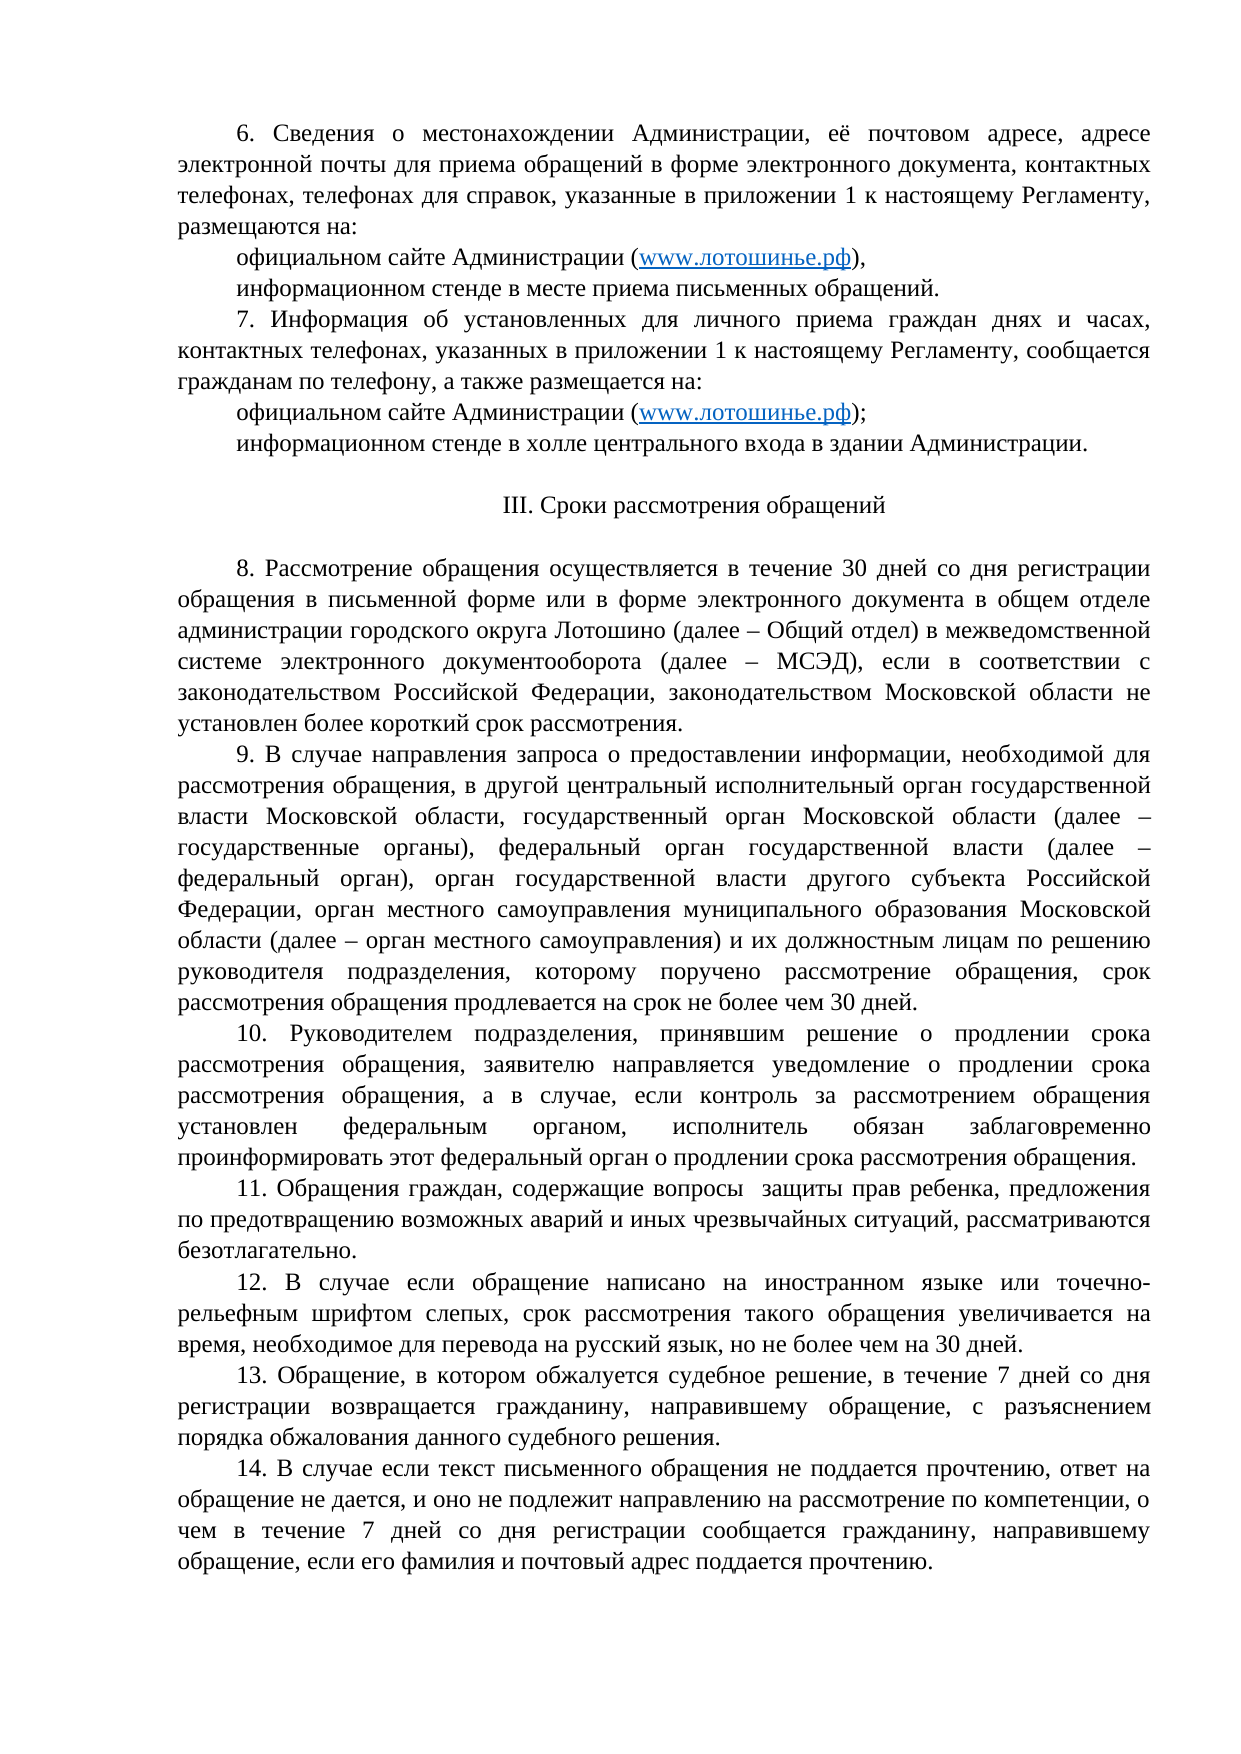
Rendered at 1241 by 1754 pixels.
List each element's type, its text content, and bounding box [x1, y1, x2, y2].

text официальном сайте Администрации (www.лотошинье.рф); [177, 397, 1152, 426]
text официальном сайте Администрации (www.лотошинье.рф), [177, 242, 1152, 271]
text 8. Рассмотрение обращения осуществляется в течение 30 дней со дня регистрации обращения в письменной форме или в форме электронного документа в общем отделе администрации городского округа Лотошино (далее – Общий отдел) в межведомственной системе электронного документооборота (далее – МСЭД), если в соответствии с законодательством Российской Федерации, законодательством Московской области не установлен более короткий срок рассмотрения. [177, 553, 1152, 737]
text 13. Обращение, в котором обжалуется судебное решение, в течение 7 дней со дня регистрации возвращается гражданину, направившему обращение, с разъяснением порядка обжалования данного судебного решения. [177, 1360, 1152, 1451]
text 11. Обращения граждан, содержащие вопросы защиты прав ребенка, предложения по предотвращению возможных аварий и иных чрезвычайных ситуаций, рассматриваются безотлагательно. [177, 1173, 1152, 1264]
text 7. Информация об установленных для личного приема граждан днях и часах, контактных телефонах, указанных в приложении 1 к настоящему Регламенту, сообщается гражданам по телефону, а также размещается на: [177, 304, 1152, 395]
text 10. Руководителем подразделения, принявшим решение о продлении срока рассмотрения обращения, заявителю направляется уведомление о продлении срока рассмотрения обращения, а в случае, если контроль за рассмотрением обращения установлен федеральным органом, исполнитель обязан заблаговременно проинформировать этот федеральный орган о продлении срока рассмотрения обращения. [177, 1018, 1152, 1171]
text III. Сроки рассмотрения обращений [177, 491, 1152, 519]
text 14. В случае если текст письменного обращения не поддается прочтению, ответ на обращение не дается, и оно не подлежит направлению на рассмотрение по компетенции, о чем в течение 7 дней со дня регистрации сообщается гражданину, направившему обращение, если его фамилия и почтовый адрес поддается прочтению. [177, 1453, 1152, 1575]
text информационном стенде в холле центрального входа в здании Администрации. [177, 428, 1152, 457]
text 9. В случае направления запроса о предоставлении информации, необходимой для рассмотрения обращения, в другой центральный исполнительный орган государственной власти Московской области, государственный орган Московской области (далее – государственные органы), федеральный орган государственной власти (далее – федеральный орган), орган государственной власти другого субъекта Российской Федерации, орган местного самоуправления муниципального образования Московской области (далее – орган местного самоуправления) и их должностным лицам по решению руководителя подразделения, которому поручено рассмотрение обращения, срок рассмотрения обращения продлевается на срок не более чем 30 дней. [177, 739, 1152, 1016]
text 12. В случае если обращение написано на иностранном языке или точечно-рельефным шрифтом слепых, срок рассмотрения такого обращения увеличивается на время, необходимое для перевода на русский язык, но не более чем на 30 дней. [177, 1267, 1152, 1357]
text 6. Сведения о местонахождении Администрации, её почтовом адресе, адресе электронной почты для приема обращений в форме электронного документа, контактных телефонах, телефонах для справок, указанные в приложении 1 к настоящему Регламенту, размещаются на: [177, 118, 1152, 240]
text информационном стенде в месте приема письменных обращений. [177, 273, 1152, 302]
